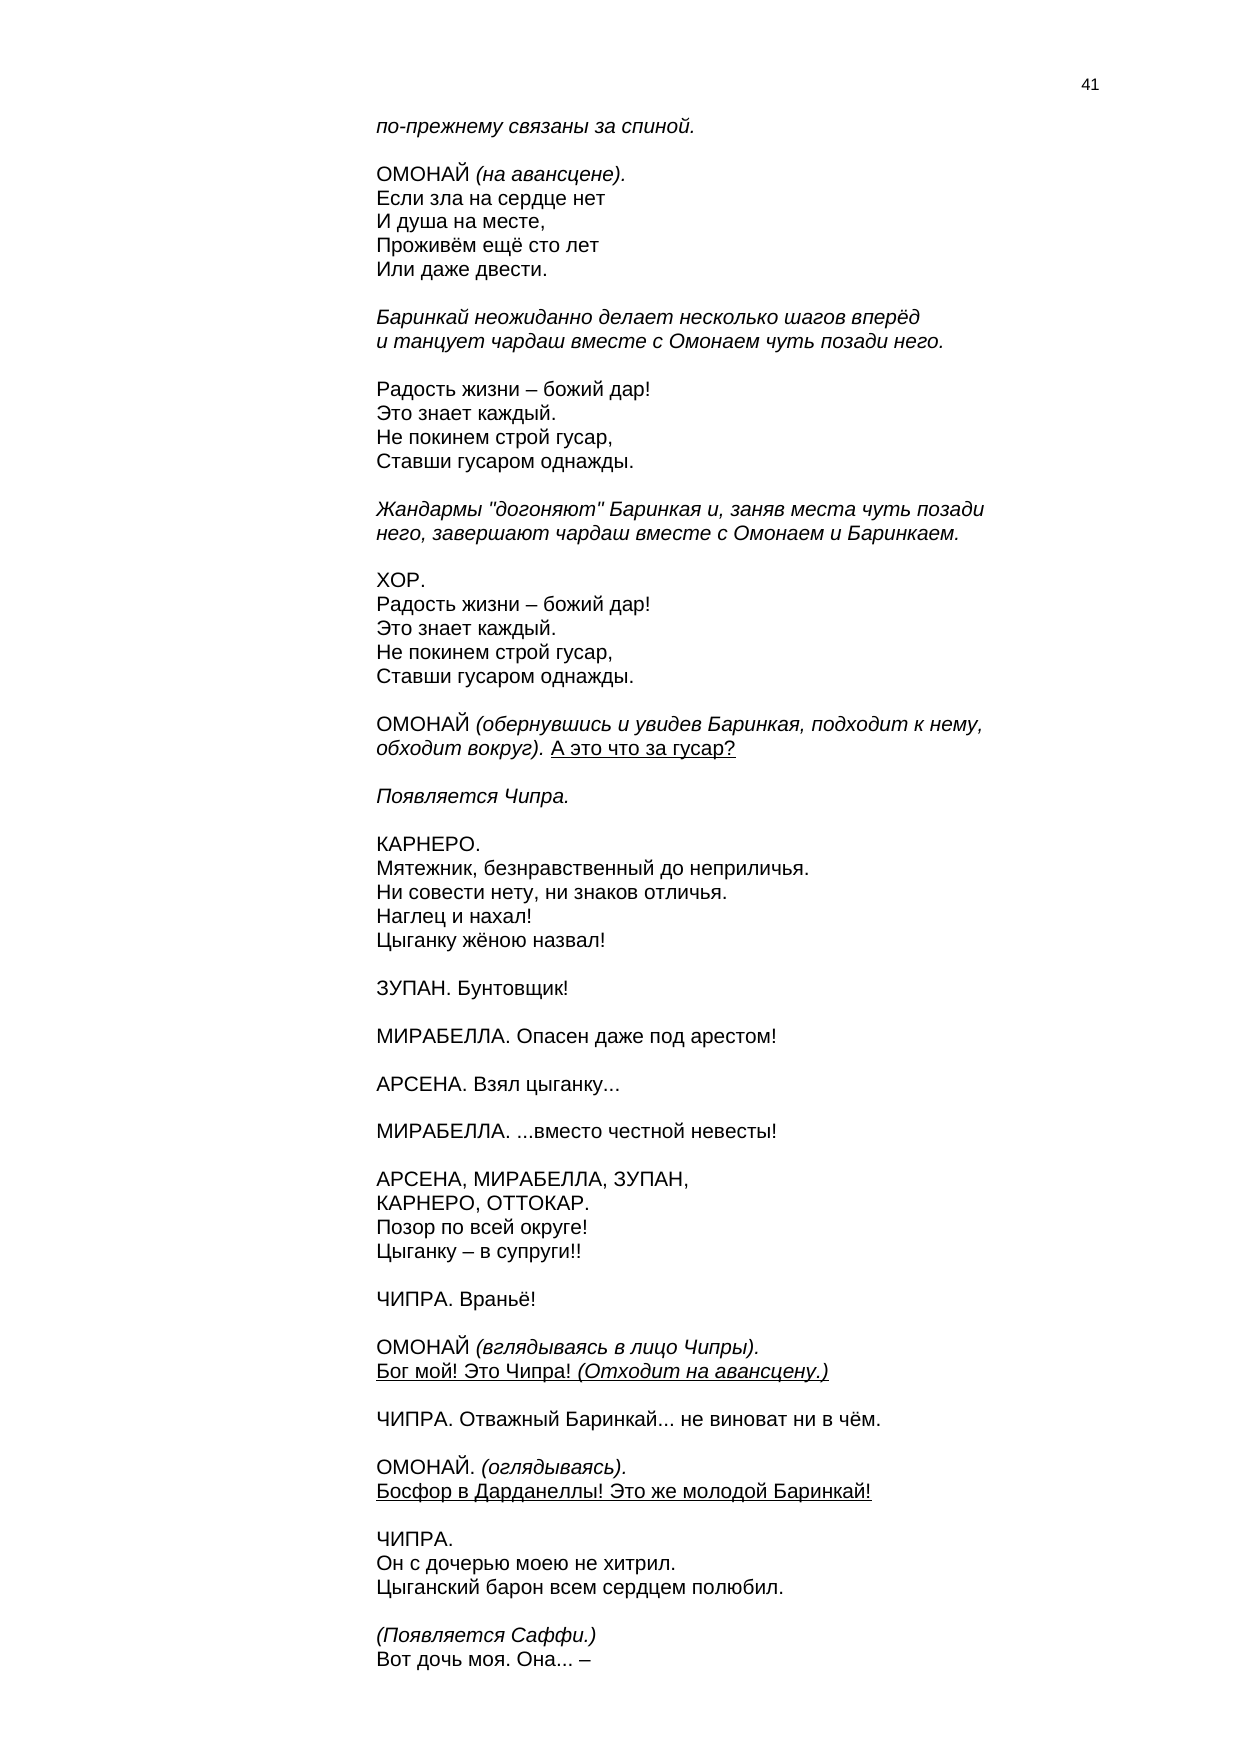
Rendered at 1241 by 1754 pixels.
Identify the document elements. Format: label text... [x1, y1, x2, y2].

text Проживём ещё сто лет [376, 233, 1137, 257]
text Радость жизни – божий дар! [376, 377, 1137, 401]
text Появляется Чипра. [376, 784, 1137, 808]
text Ставши гусаром однажды. [376, 449, 1137, 473]
text ХОР. [376, 569, 1137, 593]
text обходит вокруг). А это что за гусар? [376, 736, 1137, 760]
text И душа на месте, [376, 209, 1137, 233]
text Не покинем строй гусар, [376, 641, 1137, 664]
text ЧИПРА. [376, 1527, 1137, 1551]
text Вот дочь моя. Она... – [376, 1647, 1137, 1671]
text Это знает каждый. [376, 617, 1137, 641]
text Ни совести нету, ни знаков отличья. [376, 880, 1137, 904]
text Босфор в Дарданеллы! Это же молодой Баринкай! [376, 1479, 1137, 1503]
text ОМОНАЙ (на авансцене). [376, 161, 1137, 185]
text ЧИПРА. Враньё! [376, 1287, 1137, 1311]
text ЗУПАН. Бунтовщик! [376, 976, 1137, 1000]
text Баринкай неожиданно делает несколько шагов вперёд [376, 305, 1137, 329]
text Позор по всей округе! [376, 1216, 1137, 1239]
text Цыганку – в супруги!! [376, 1239, 1137, 1263]
text по-прежнему связаны за спиной. [376, 111, 1137, 137]
text Бог мой! Это Чипра! (Отходит на авансцену.) [376, 1359, 1137, 1383]
text Цыганский барон всем сердцем полюбил. [376, 1575, 1137, 1599]
text МИРАБЕЛЛА. Опасен даже под арестом! [376, 1024, 1137, 1048]
text КАРНЕРО. [376, 832, 1137, 856]
text АРСЕНА. Взял цыганку... [376, 1072, 1137, 1096]
text Радость жизни – божий дар! [376, 593, 1137, 617]
text Цыганку жёною назвал! [376, 928, 1137, 952]
text (Появляется Саффи.) [376, 1623, 1137, 1647]
text него, завершают чардаш вместе с Омонаем и Баринкаем. [376, 521, 1137, 545]
text Если зла на сердце нет [376, 185, 1137, 209]
text Не покинем строй гусар, [376, 425, 1137, 449]
text Наглец и нахал! [376, 904, 1137, 928]
text Или даже двести. [376, 257, 1137, 281]
text ОМОНАЙ (обернувшись и увидев Баринкая, подходит к нему, [376, 712, 1137, 736]
text МИРАБЕЛЛА. ...вместо честной невесты! [376, 1120, 1137, 1144]
text Жандармы "догоняют" Баринкая и, заняв места чуть позади [376, 497, 1137, 521]
text АРСЕНА, МИРАБЕЛЛА, Зупан, [376, 1168, 1137, 1192]
text КАРНЕРО, ОТТОКАР. [376, 1192, 1137, 1216]
text ОМОНАЙ. (оглядываясь). [376, 1455, 1137, 1479]
text ОМОНАЙ (вглядываясь в лицо Чипры). [376, 1335, 1137, 1359]
text ЧИПРА. Отважный Баринкай... не виноват ни в чём. [376, 1407, 1137, 1431]
text Он с дочерью моею не хитрил. [376, 1551, 1137, 1575]
text Мятежник, безнравственный до неприличья. [376, 856, 1137, 880]
text и танцует чардаш вместе с Омонаем чуть позади него. [376, 329, 1137, 353]
text Это знает каждый. [376, 401, 1137, 425]
text Ставши гусаром однажды. [376, 664, 1137, 688]
